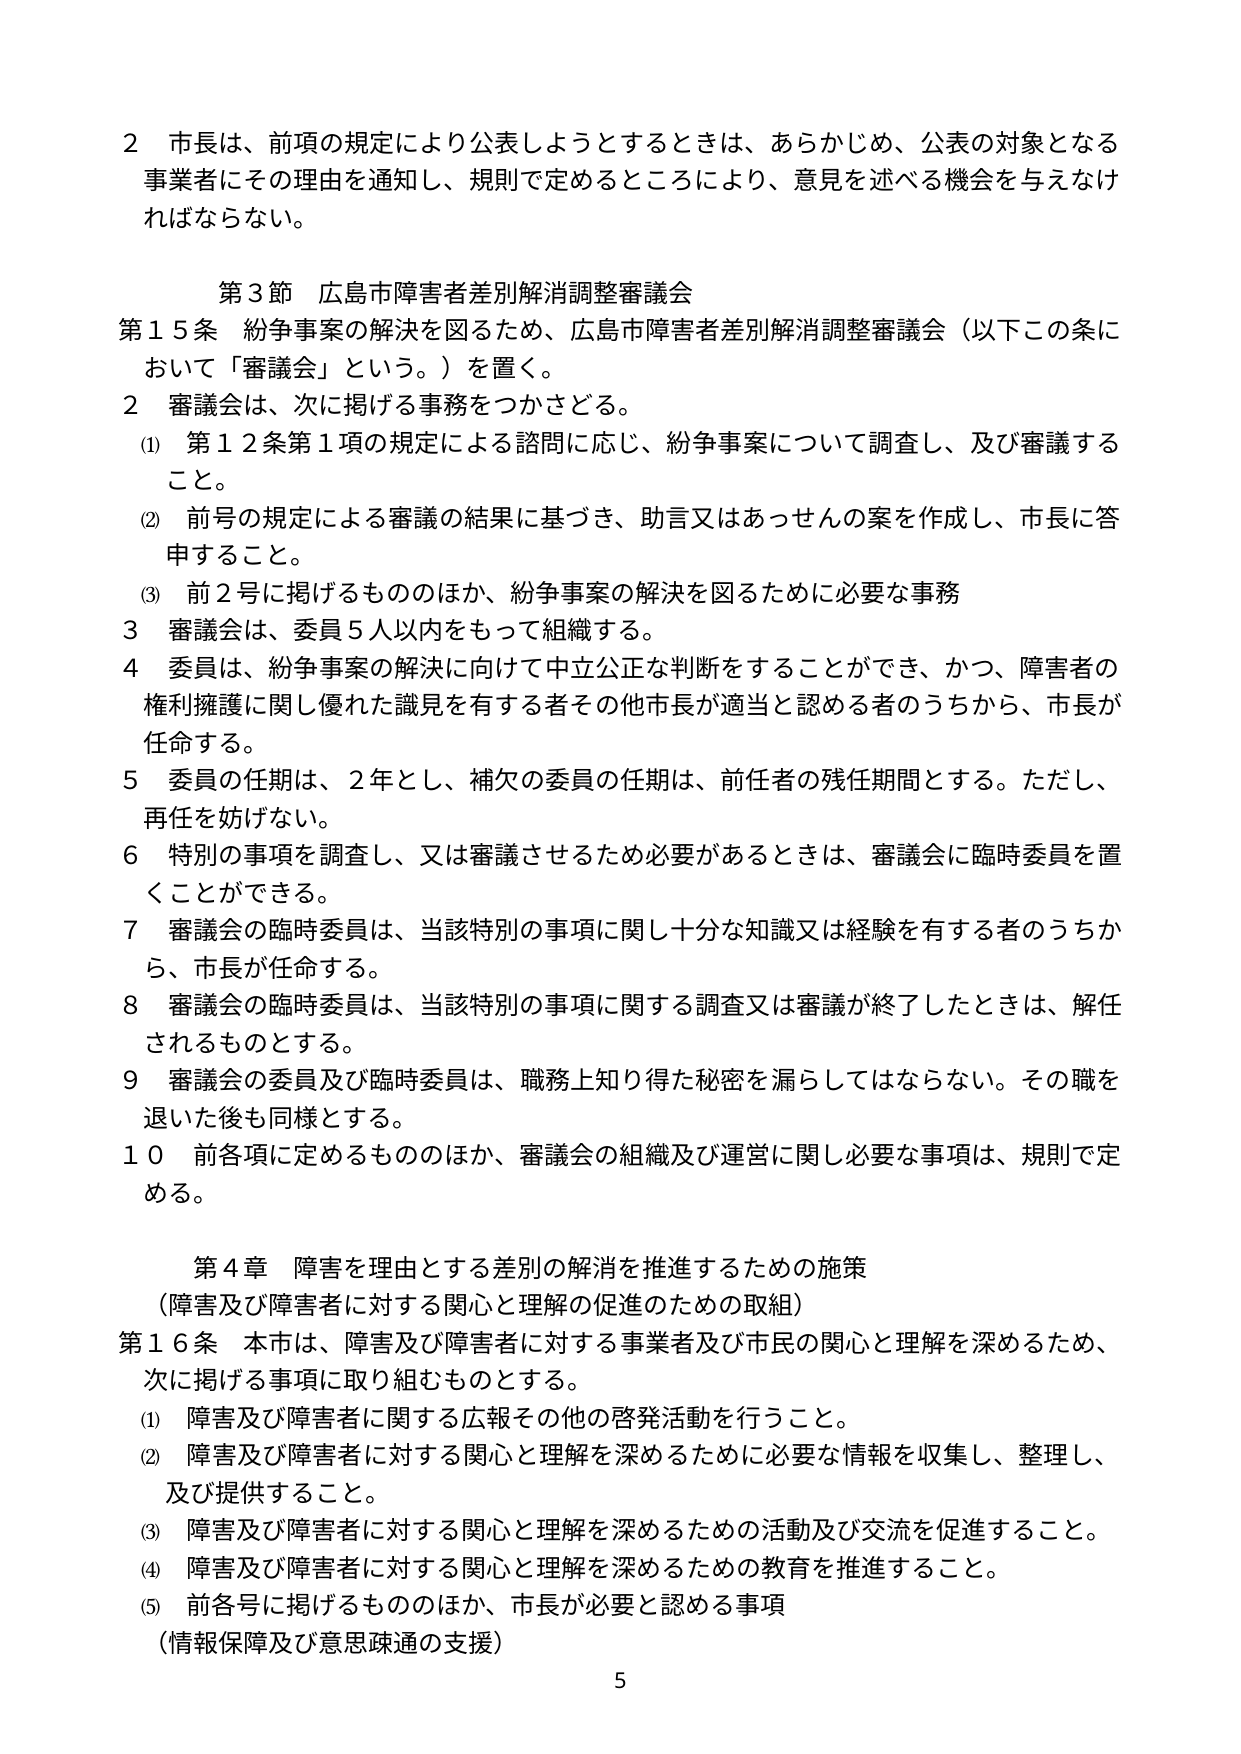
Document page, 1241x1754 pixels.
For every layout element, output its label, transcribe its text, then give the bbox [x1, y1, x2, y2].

text ９ 審議会の委員及び臨時委員は、職務上知り得た秘密を漏らしてはならない。その職を退いた後も同様とする。 [118, 1060, 1122, 1135]
text 第３節 広島市障害者差別解消調整審議会 [118, 273, 1122, 310]
text ７ 審議会の臨時委員は、当該特別の事項に関し十分な知識又は経験を有する者のうちから、市長が任命する。 [118, 910, 1122, 985]
text ８ 審議会の臨時委員は、当該特別の事項に関する調査又は審議が終了したときは、解任されるものとする。 [118, 985, 1122, 1060]
text ⑵ 前号の規定による審議の結果に基づき、助言又はあっせんの案を作成し、市長に答申すること。 [140, 498, 1122, 573]
text 第１６条 本市は、障害及び障害者に対する事業者及び市民の関心と理解を深めるため、次に掲げる事項に取り組むものとする。 [118, 1323, 1122, 1398]
text ⑵ 障害及び障害者に対する関心と理解を深めるために必要な情報を収集し、整理し、及び提供すること。 [140, 1435, 1122, 1510]
text ⑶ 前２号に掲げるもののほか、紛争事案の解決を図るために必要な事務 [140, 573, 1122, 610]
text ３ 審議会は、委員５人以内をもって組織する。 [118, 610, 1122, 648]
text ⑴ 第１２条第１項の規定による諮問に応じ、紛争事案について調査し、及び審議すること。 [140, 423, 1122, 498]
text （情報保障及び意思疎通の支援） [118, 1623, 1122, 1660]
text ６ 特別の事項を調査し、又は審議させるため必要があるときは、審議会に臨時委員を置くことができる。 [118, 835, 1122, 910]
text 第４章 障害を理由とする差別の解消を推進するための施策 [118, 1248, 1122, 1285]
text ⑸ 前各号に掲げるもののほか、市長が必要と認める事項 [140, 1585, 1122, 1623]
text ⑷ 障害及び障害者に対する関心と理解を深めるための教育を推進すること。 [140, 1548, 1122, 1585]
text 第１５条 紛争事案の解決を図るため、広島市障害者差別解消調整審議会（以下この条において「審議会」という。）を置く。 [118, 310, 1122, 385]
text ２ 審議会は、次に掲げる事務をつかさどる。 [118, 385, 1122, 423]
text ５ 委員の任期は、２年とし、補欠の委員の任期は、前任者の残任期間とする。ただし、再任を妨げない。 [118, 760, 1122, 835]
text ２ 市長は、前項の規定により公表しようとするときは、あらかじめ、公表の対象となる事業者にその理由を通知し、規則で定めるところにより、意見を述べる機会を与えなければならない。 [118, 123, 1122, 235]
text １０ 前各項に定めるもののほか、審議会の組織及び運営に関し必要な事項は、規則で定める。 [118, 1135, 1122, 1210]
text （障害及び障害者に対する関心と理解の促進のための取組） [118, 1285, 1122, 1323]
text ⑴ 障害及び障害者に関する広報その他の啓発活動を行うこと。 [140, 1398, 1122, 1435]
text ４ 委員は、紛争事案の解決に向けて中立公正な判断をすることができ、かつ、障害者の権利擁護に関し優れた識見を有する者その他市長が適当と認める者のうちから、市長が任命する。 [118, 648, 1122, 760]
text ⑶ 障害及び障害者に対する関心と理解を深めるための活動及び交流を促進すること。 [140, 1510, 1122, 1548]
